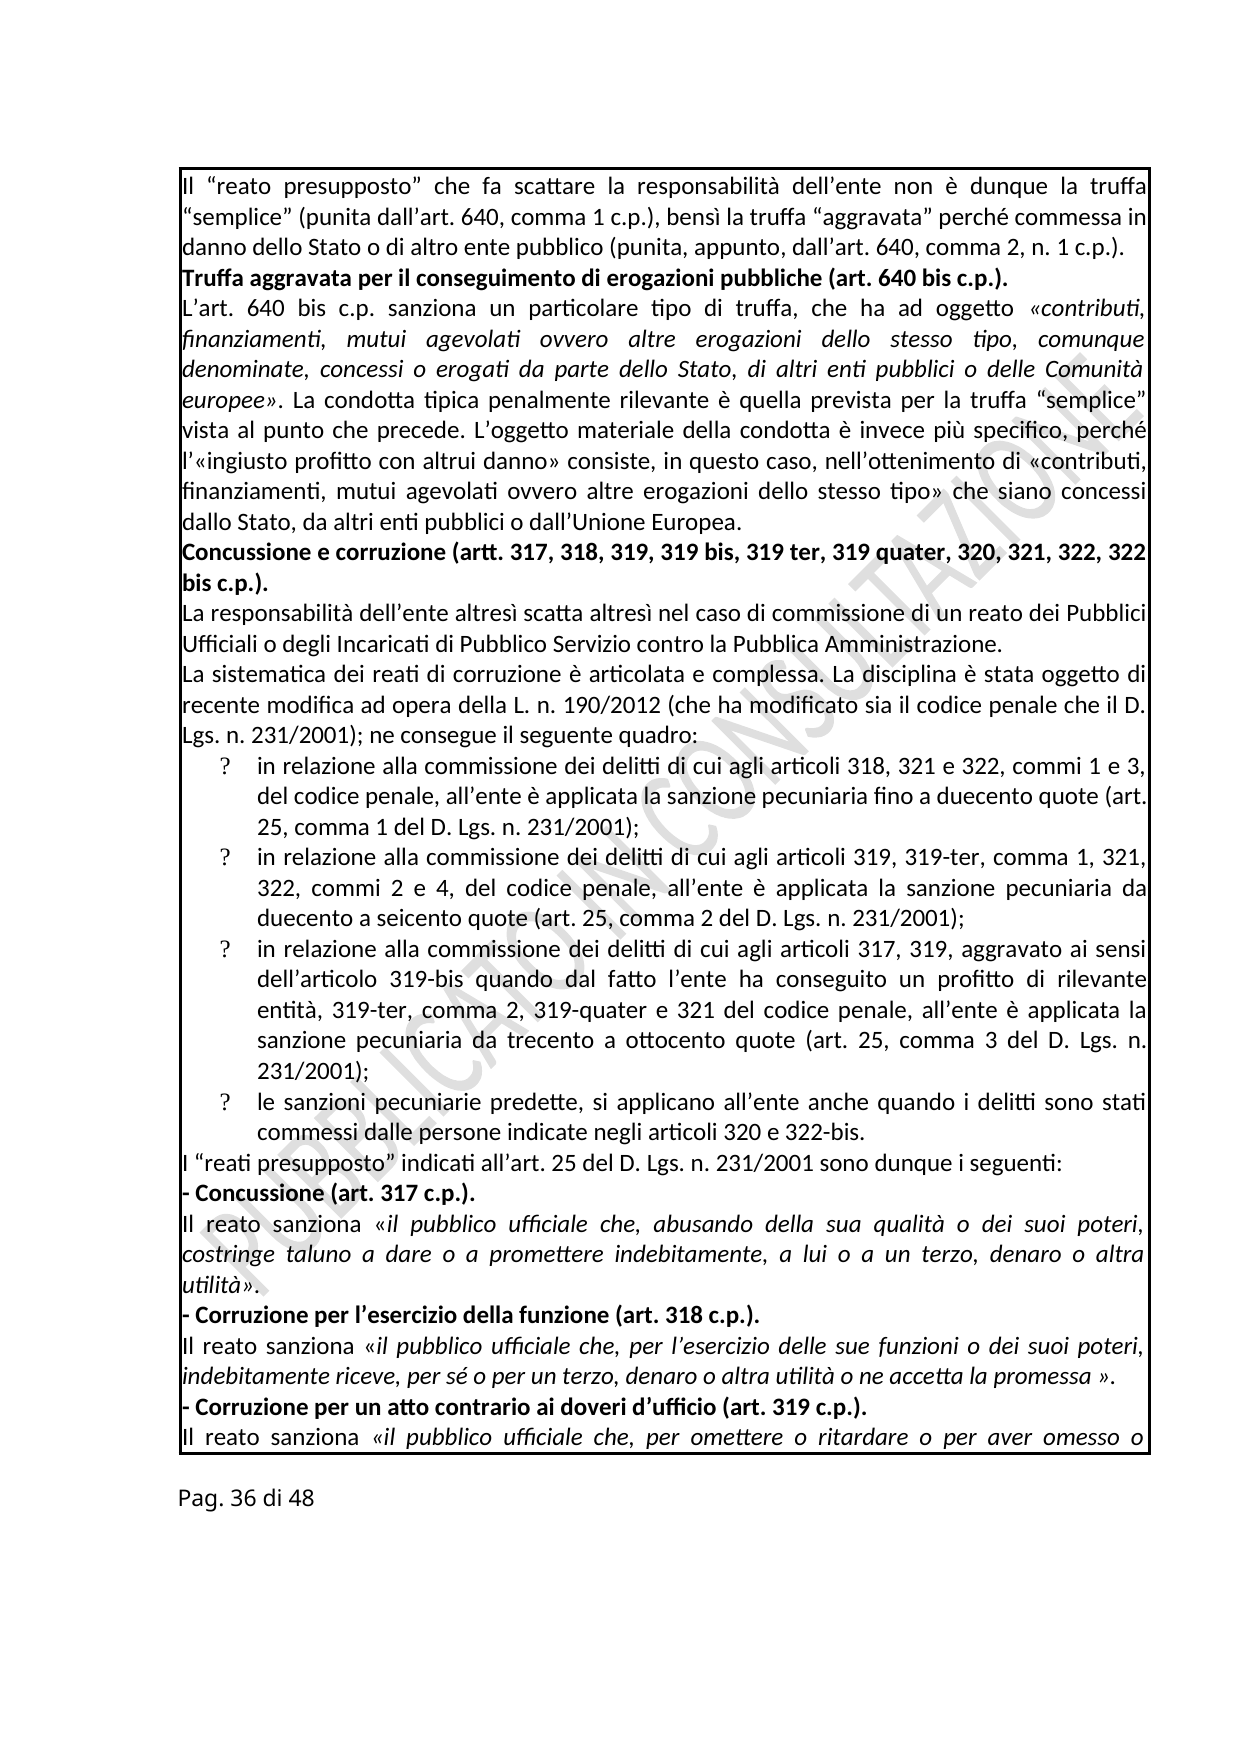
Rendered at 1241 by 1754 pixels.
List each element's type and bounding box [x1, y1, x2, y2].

table_cell [182, 170, 1148, 1452]
